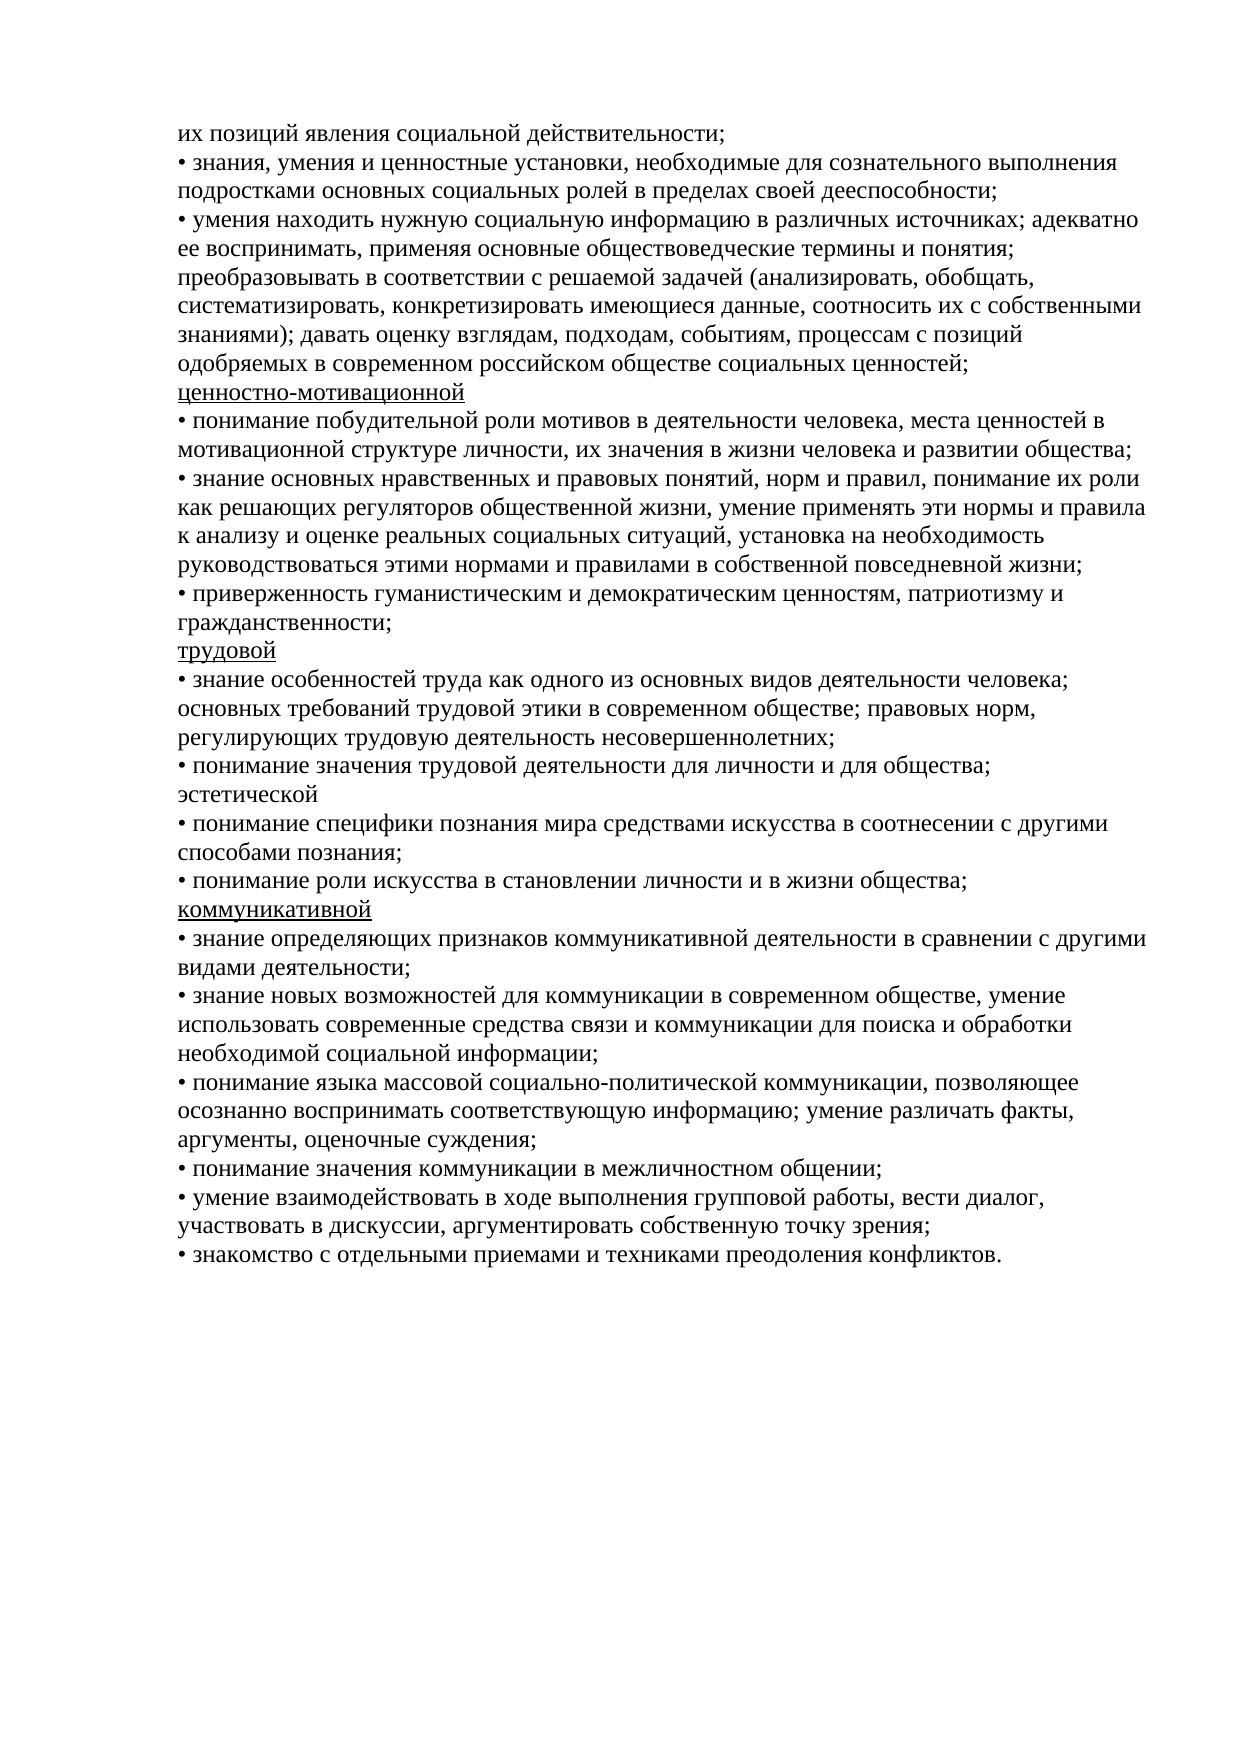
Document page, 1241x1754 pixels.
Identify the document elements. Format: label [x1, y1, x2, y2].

text [177, 118, 1152, 1268]
